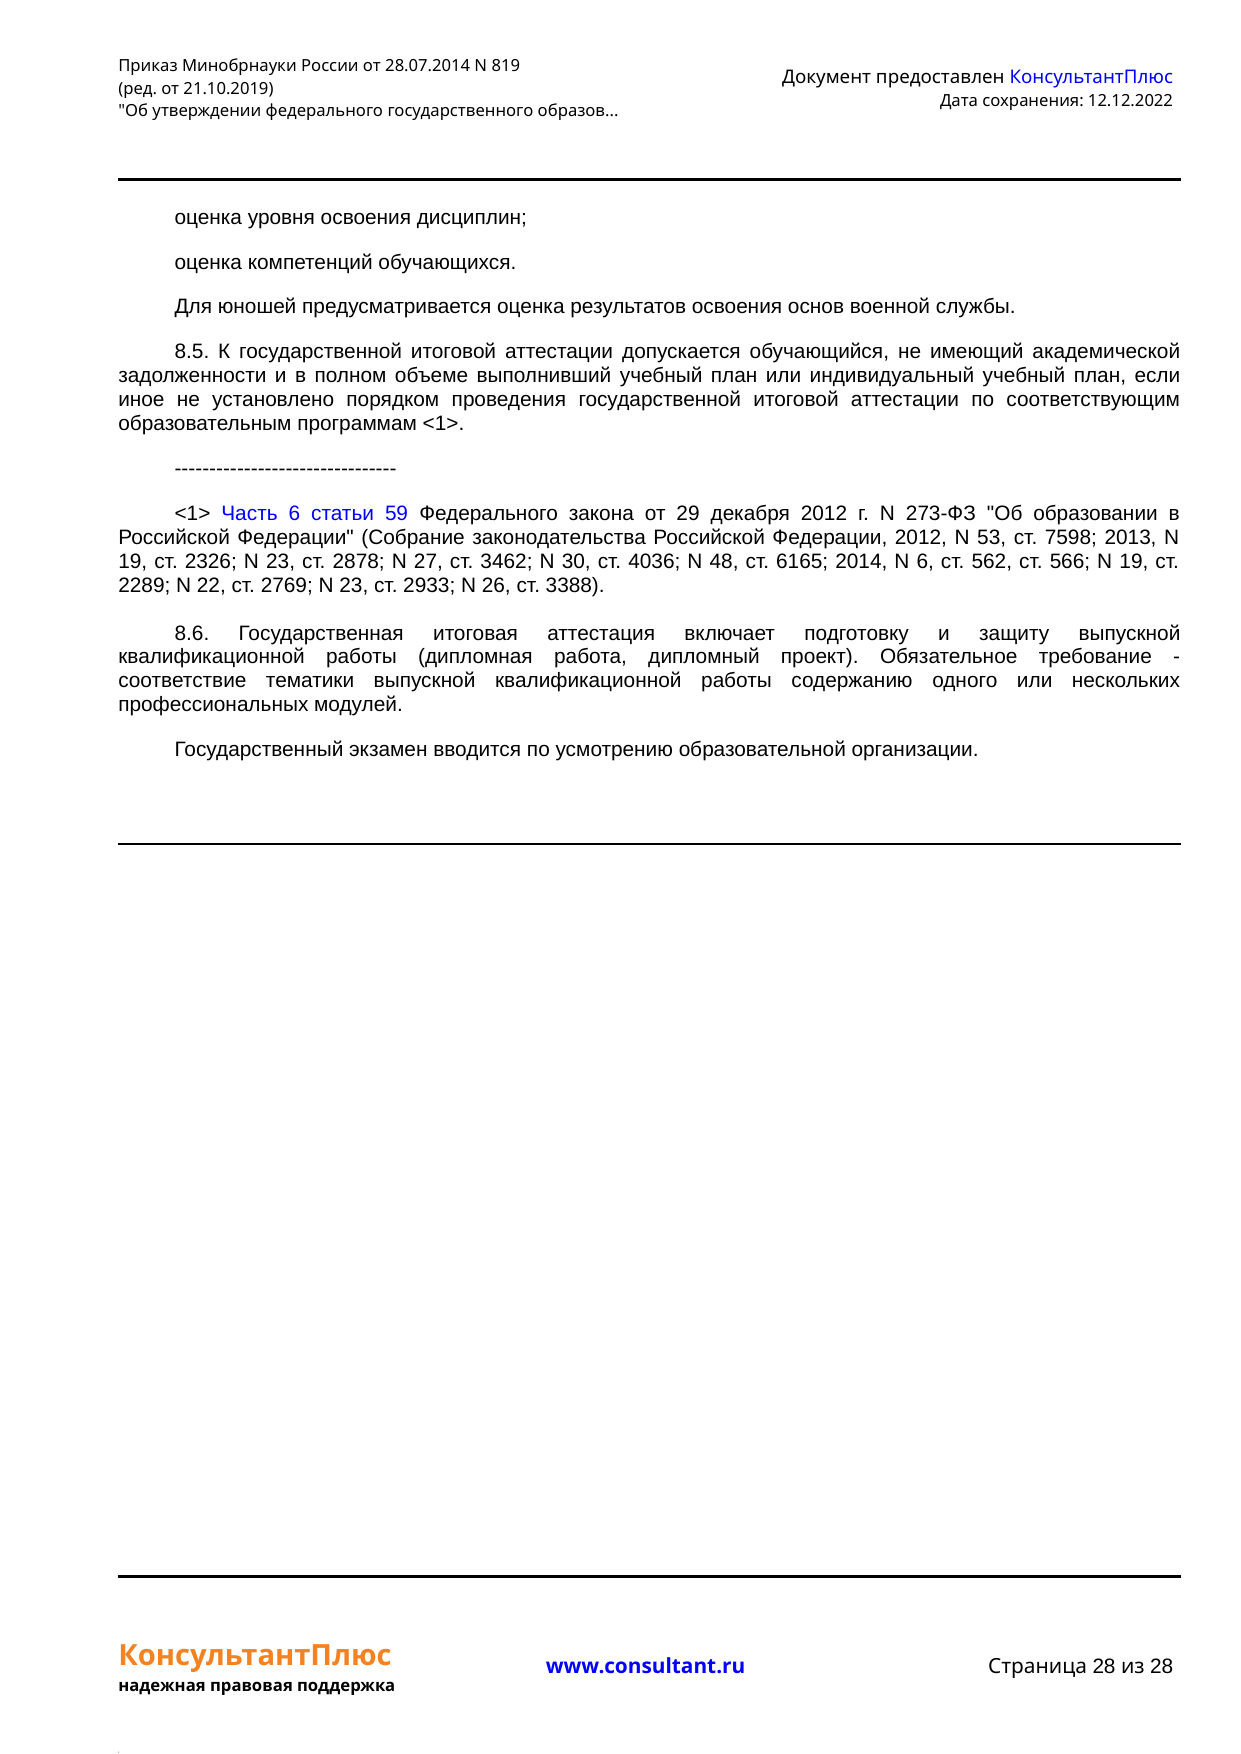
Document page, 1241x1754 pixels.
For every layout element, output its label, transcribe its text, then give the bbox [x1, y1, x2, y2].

text -------------------------------- [118, 456, 1181, 480]
text Для юношей предусматривается оценка результатов освоения основ военной службы. [118, 294, 1181, 318]
text <1> Часть 6 статьи 59 Федерального закона от 29 декабря 2012 г. N 273-ФЗ "Об образовании в Российской Федерации" (Собрание законодательства Российской Федерации, 2012, N 53, ст. 7598; 2013, N 19, ст. 2326; N 23, ст. 2878; N 27, ст. 3462; N 30, ст. 4036; N 48, ст. 6165; 2014, N 6, ст. 562, ст. 566; N 19, ст. 2289; N 22, ст. 2769; N 23, ст. 2933; N 26, ст. 3388). [118, 501, 1181, 596]
text 8.6. Государственная итоговая аттестация включает подготовку и защиту выпускной квалификационной работы (дипломная работа, дипломный проект). Обязательное требование - соответствие тематики выпускной квалификационной работы содержанию одного или нескольких профессиональных модулей. [118, 620, 1181, 716]
text 8.5. К государственной итоговой аттестации допускается обучающийся, не имеющий академической задолженности и в полном объеме выполнивший учебный план или индивидуальный учебный план, если иное не установлено порядком проведения государственной итоговой аттестации по соответствующим образовательным программам <1>. [118, 339, 1181, 435]
text оценка компетенций обучающихся. [118, 249, 1181, 273]
text оценка уровня освоения дисциплин; [118, 205, 1181, 229]
text Государственный экзамен вводится по усмотрению образовательной организации. [118, 737, 1181, 761]
